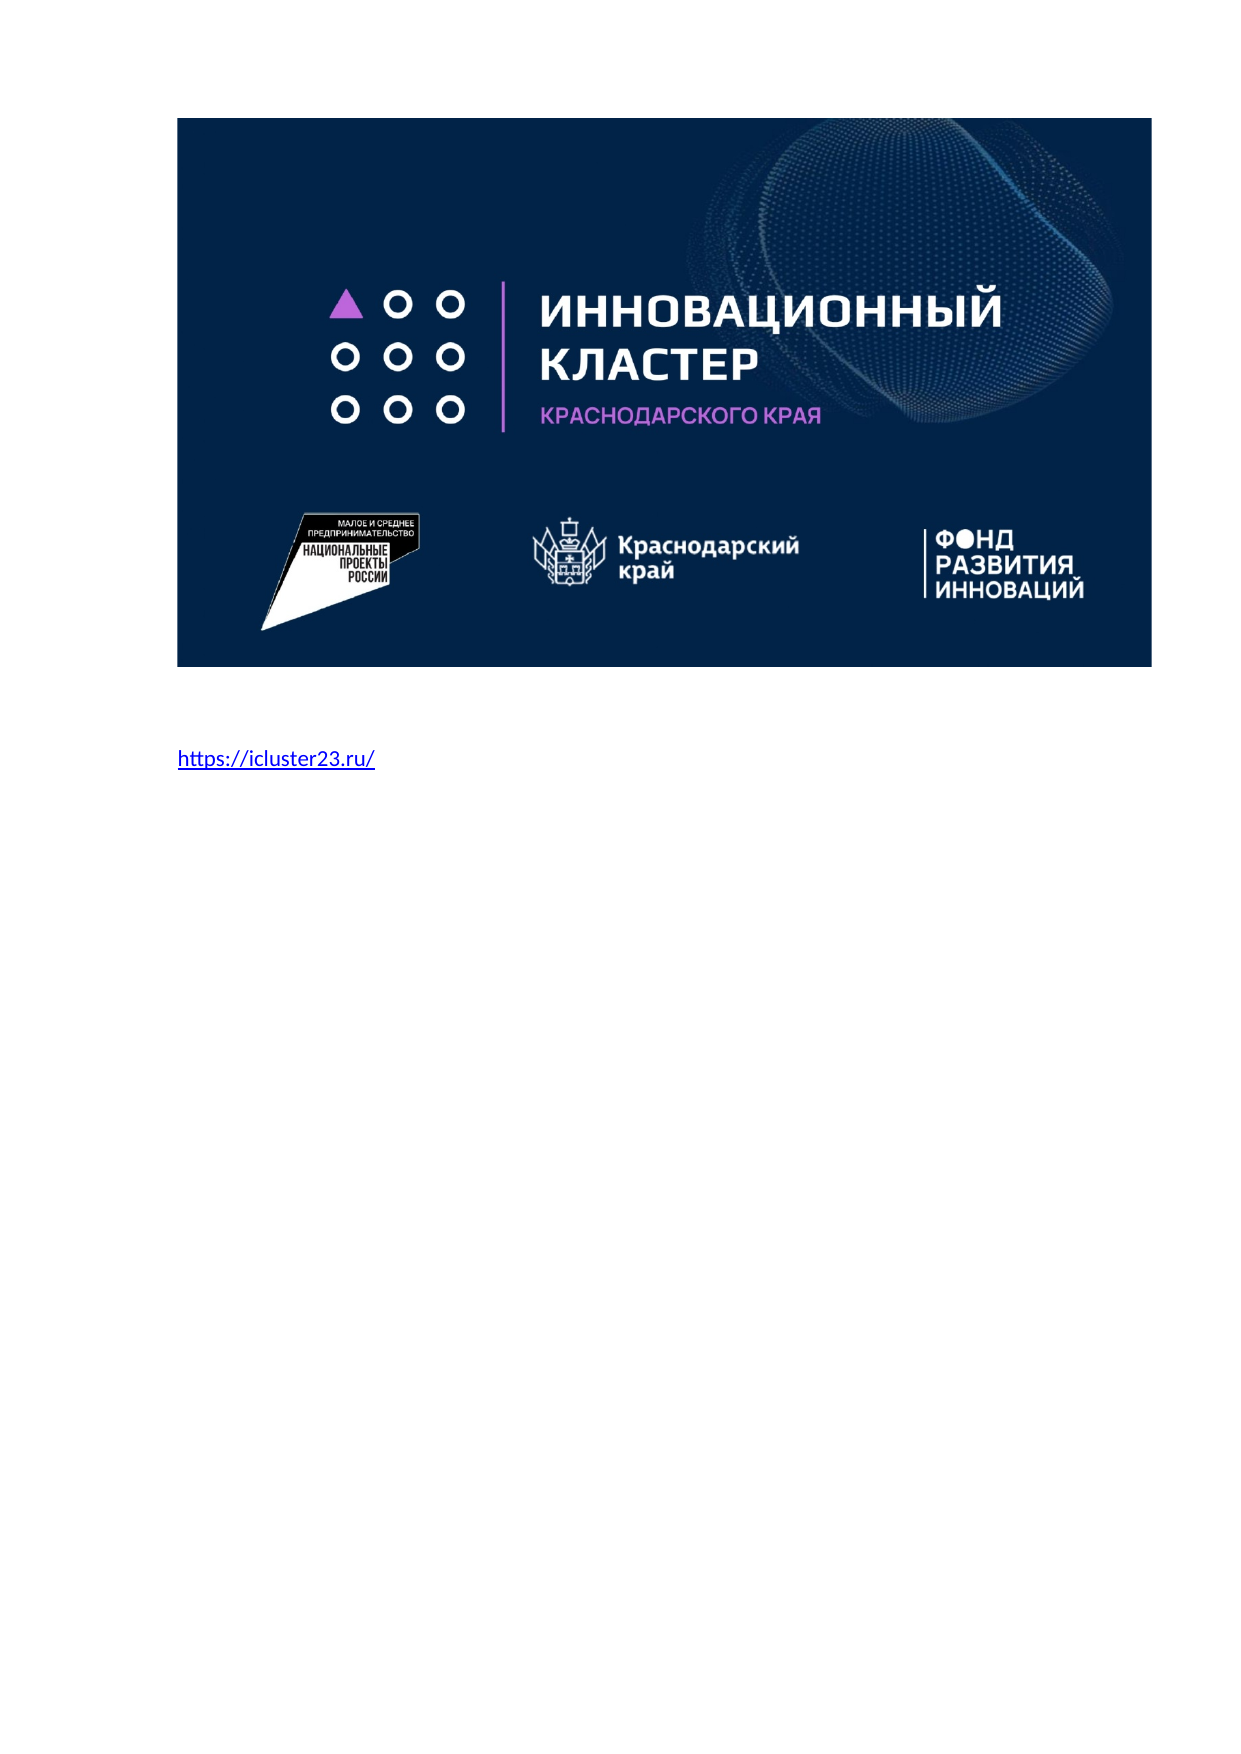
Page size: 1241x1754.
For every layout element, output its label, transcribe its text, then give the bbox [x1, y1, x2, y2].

text https://icluster23.ru/ [177, 744, 1152, 772]
picture [177, 118, 1152, 667]
